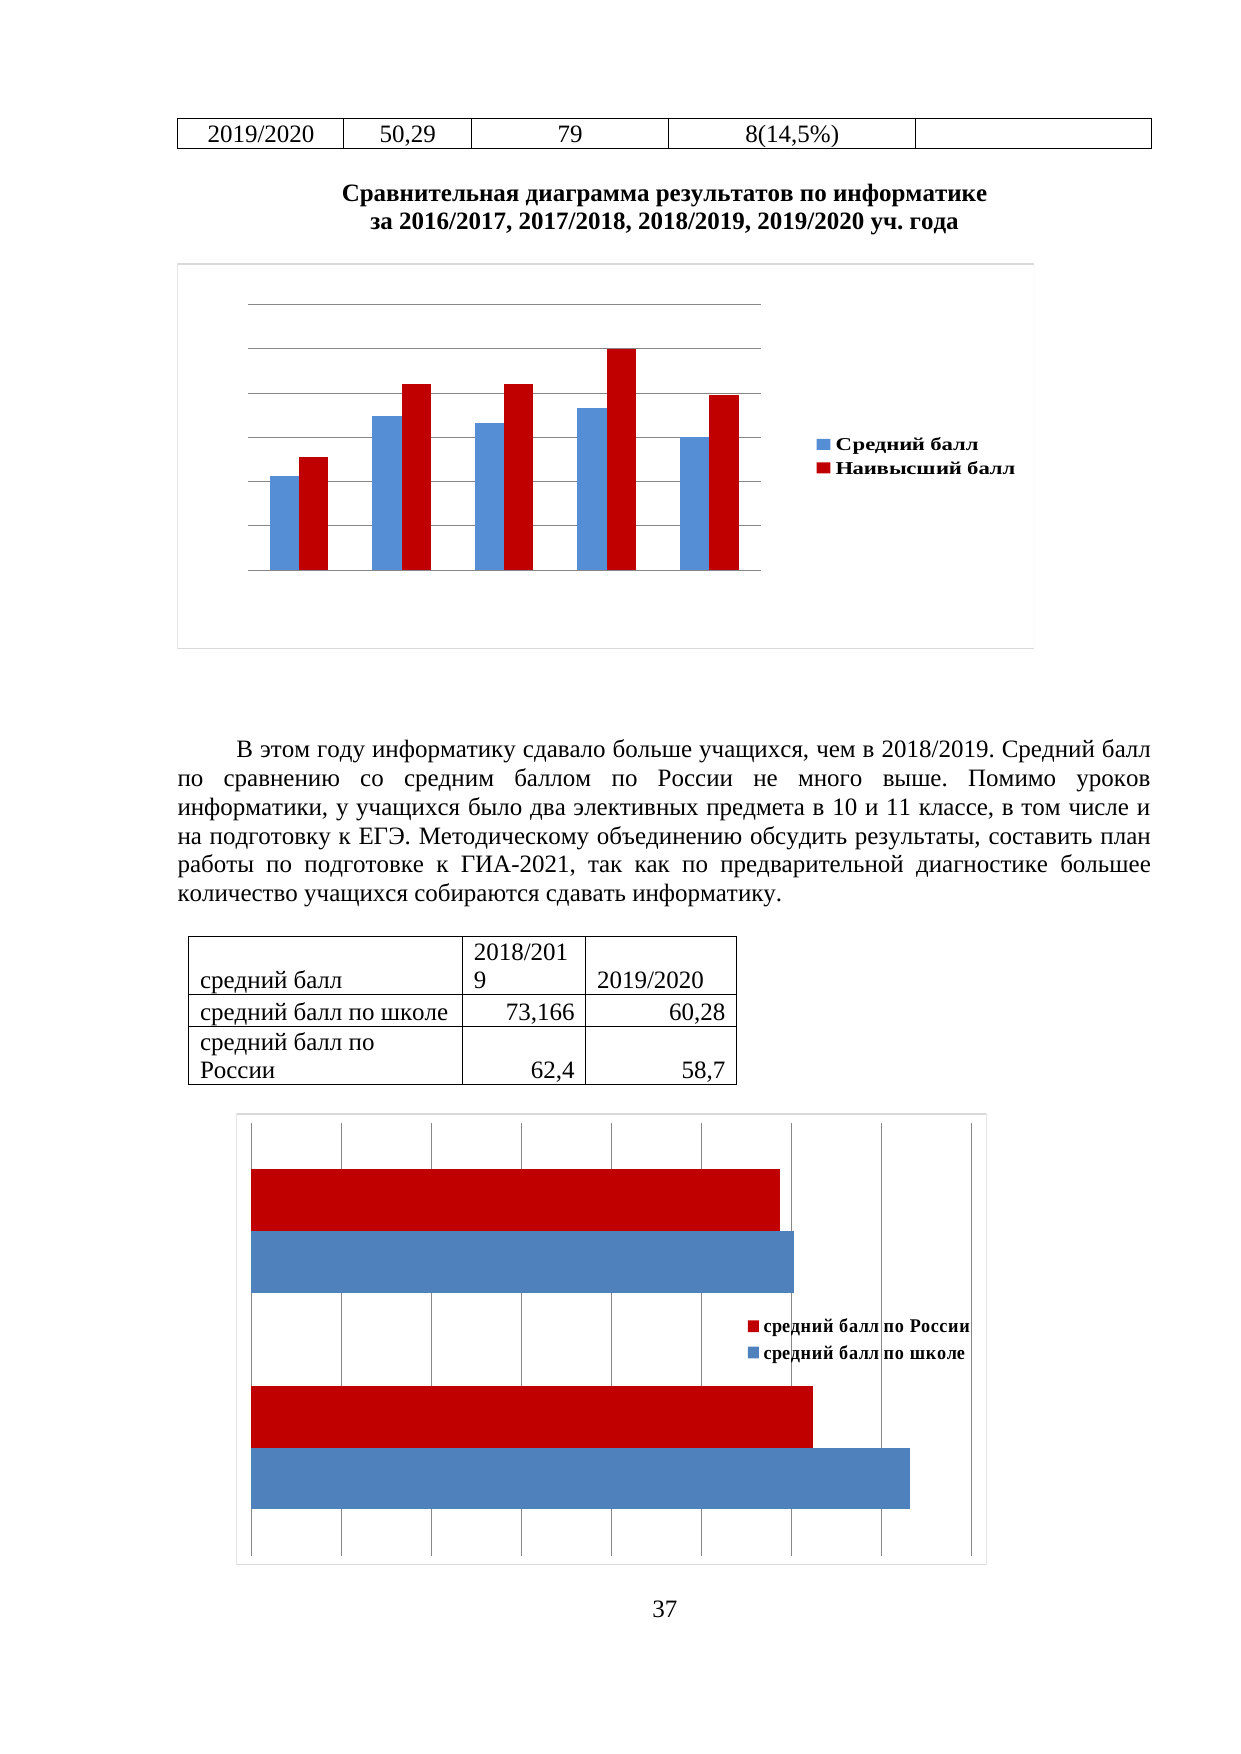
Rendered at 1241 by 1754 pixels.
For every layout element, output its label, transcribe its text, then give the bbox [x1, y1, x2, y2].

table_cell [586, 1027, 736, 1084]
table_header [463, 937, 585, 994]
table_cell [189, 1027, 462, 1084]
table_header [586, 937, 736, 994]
text Сравнительная диаграмма результатов по информатике [177, 178, 1152, 206]
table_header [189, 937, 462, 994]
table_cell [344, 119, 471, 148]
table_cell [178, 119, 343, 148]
text В этом году информатику сдавало больше учащихся, чем в 2018/2019. Средний балл по сравнению со средним баллом по России не много выше. Помимо уроков информатики, у учащихся было два элективных предмета в 10 и 11 классе, в том числе и на подготовку к ЕГЭ. Методическому объединению обсудить результаты, составить план работы по подготовке к ГИА-2021, так как по предварительной диагностике большее количество учащихся собираются сдавать информатику. [177, 734, 1152, 907]
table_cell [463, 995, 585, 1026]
text за 2016/2017, 2017/2018, 2018/2019, 2019/2020 уч. года [177, 206, 1152, 235]
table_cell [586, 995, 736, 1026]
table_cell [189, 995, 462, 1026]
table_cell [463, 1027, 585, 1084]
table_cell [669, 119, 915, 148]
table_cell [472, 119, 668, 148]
